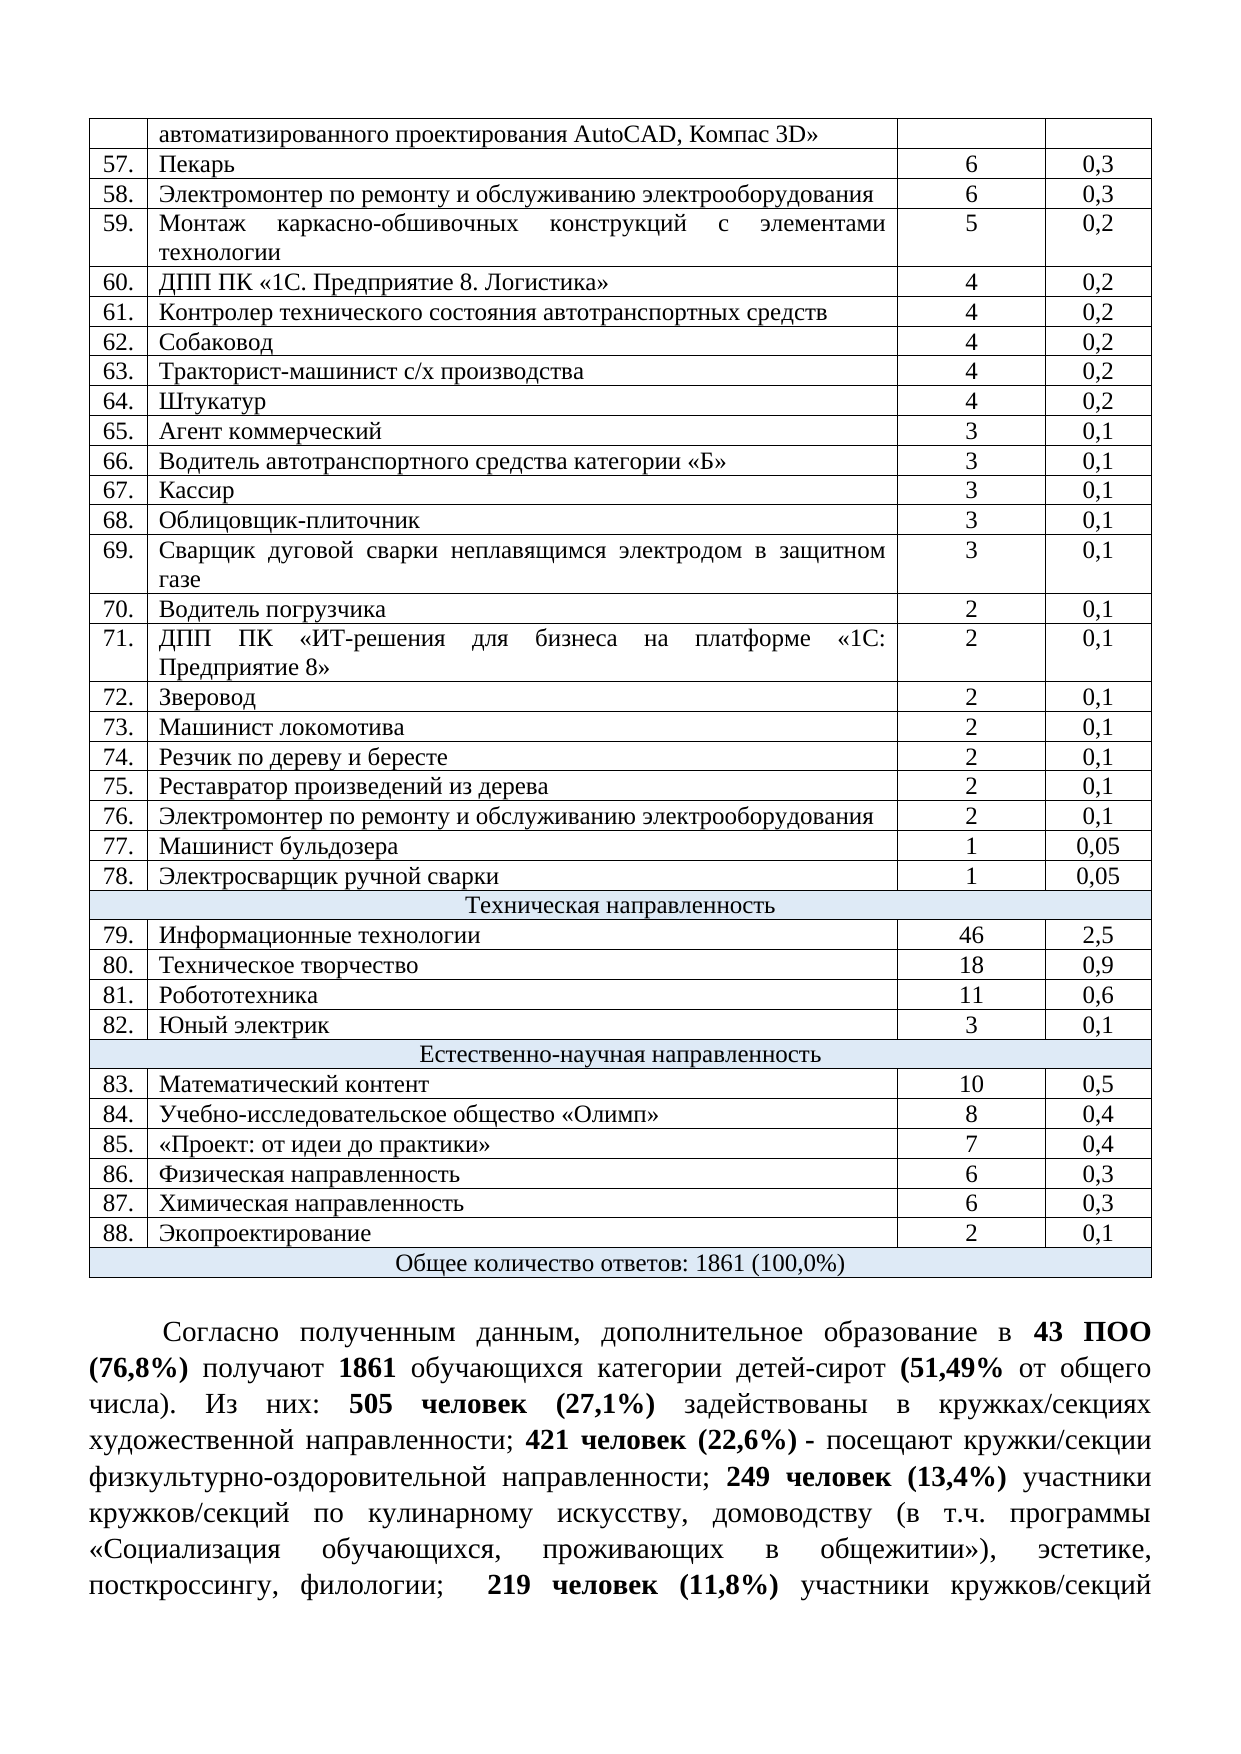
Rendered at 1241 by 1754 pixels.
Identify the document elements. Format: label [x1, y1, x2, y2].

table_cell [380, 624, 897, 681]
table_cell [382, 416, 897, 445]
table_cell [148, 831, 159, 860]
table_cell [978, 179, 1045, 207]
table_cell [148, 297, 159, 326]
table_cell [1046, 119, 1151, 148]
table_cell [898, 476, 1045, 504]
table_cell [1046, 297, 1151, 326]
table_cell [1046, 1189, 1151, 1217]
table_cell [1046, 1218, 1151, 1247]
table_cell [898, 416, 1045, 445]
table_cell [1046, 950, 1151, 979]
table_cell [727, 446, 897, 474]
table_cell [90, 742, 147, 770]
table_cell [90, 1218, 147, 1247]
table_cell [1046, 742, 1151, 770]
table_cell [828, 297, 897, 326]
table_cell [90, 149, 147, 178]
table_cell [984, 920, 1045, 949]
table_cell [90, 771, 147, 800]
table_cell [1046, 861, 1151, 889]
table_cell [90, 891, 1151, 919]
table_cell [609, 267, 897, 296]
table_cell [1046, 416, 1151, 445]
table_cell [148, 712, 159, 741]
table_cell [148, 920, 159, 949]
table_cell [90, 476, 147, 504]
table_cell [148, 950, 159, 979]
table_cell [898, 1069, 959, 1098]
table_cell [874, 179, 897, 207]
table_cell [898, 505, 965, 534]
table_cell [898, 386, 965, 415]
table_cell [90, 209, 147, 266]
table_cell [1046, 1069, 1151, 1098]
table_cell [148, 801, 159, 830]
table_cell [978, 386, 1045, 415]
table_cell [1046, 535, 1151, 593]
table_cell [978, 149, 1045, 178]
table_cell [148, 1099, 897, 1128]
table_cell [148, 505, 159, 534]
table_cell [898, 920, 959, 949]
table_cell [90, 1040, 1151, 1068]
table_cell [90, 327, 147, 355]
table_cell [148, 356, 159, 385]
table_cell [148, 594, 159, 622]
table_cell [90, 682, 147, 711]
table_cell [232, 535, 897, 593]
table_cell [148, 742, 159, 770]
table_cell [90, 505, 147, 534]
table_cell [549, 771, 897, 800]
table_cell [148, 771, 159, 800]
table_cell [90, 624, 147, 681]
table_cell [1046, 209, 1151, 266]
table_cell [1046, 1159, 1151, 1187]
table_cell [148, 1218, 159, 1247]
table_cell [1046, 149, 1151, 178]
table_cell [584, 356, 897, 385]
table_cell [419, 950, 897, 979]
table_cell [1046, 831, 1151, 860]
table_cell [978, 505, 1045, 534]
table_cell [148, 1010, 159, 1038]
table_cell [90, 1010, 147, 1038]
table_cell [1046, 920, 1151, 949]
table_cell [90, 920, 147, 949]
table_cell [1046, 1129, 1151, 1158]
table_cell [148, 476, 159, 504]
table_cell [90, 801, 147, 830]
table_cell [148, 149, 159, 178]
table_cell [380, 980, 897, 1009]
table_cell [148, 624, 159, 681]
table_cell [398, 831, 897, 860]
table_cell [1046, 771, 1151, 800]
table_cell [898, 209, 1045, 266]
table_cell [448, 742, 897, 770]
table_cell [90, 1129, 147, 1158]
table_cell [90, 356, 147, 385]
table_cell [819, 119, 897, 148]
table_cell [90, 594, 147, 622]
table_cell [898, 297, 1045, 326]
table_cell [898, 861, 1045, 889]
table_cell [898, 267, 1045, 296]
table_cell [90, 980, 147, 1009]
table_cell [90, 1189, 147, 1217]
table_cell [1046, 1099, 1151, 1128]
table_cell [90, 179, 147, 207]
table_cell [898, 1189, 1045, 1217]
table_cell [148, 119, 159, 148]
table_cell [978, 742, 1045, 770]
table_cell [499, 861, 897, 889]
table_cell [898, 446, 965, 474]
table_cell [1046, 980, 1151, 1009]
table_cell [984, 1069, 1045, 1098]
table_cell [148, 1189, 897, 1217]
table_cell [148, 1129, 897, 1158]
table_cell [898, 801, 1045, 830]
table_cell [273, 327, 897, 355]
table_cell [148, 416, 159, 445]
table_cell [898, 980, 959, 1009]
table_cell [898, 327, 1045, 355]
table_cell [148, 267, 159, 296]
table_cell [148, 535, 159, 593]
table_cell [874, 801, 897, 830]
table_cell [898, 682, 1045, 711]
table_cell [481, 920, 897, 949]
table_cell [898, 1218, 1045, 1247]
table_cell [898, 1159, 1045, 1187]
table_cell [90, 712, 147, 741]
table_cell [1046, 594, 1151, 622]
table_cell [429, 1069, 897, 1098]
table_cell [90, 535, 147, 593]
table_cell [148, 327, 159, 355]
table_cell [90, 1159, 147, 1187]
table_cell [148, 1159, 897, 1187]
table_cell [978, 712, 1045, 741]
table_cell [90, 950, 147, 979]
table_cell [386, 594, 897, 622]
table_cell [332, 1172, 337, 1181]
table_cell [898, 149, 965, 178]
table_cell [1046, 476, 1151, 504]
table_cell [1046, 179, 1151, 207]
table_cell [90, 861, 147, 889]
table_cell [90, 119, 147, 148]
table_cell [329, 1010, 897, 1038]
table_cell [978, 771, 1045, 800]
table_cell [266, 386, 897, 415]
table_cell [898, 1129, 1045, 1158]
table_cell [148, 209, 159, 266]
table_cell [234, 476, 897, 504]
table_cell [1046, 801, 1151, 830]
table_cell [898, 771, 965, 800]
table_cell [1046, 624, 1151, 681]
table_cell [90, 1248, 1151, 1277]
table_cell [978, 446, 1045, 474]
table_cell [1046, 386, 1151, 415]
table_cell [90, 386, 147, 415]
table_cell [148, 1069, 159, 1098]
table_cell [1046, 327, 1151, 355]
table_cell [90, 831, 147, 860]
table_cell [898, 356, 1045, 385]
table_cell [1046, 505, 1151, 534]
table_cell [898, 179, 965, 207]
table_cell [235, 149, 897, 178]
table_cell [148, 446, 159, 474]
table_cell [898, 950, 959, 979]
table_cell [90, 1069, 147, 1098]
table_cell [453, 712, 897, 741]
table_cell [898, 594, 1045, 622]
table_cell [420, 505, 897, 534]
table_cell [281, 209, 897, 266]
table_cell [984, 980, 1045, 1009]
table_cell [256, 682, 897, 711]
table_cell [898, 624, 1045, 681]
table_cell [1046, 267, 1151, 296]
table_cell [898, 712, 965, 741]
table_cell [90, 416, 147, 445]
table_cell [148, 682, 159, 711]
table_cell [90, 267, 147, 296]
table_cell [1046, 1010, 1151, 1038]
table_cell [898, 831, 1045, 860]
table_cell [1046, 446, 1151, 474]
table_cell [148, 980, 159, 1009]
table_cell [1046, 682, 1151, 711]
text [89, 1314, 1152, 1601]
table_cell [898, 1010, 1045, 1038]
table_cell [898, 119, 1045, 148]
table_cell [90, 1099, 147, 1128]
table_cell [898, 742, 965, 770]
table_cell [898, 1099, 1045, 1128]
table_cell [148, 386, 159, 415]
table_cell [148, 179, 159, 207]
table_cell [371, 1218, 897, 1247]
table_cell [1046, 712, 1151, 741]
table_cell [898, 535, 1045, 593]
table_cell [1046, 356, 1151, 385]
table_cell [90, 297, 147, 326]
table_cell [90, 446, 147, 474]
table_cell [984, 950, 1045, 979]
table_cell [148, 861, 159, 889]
